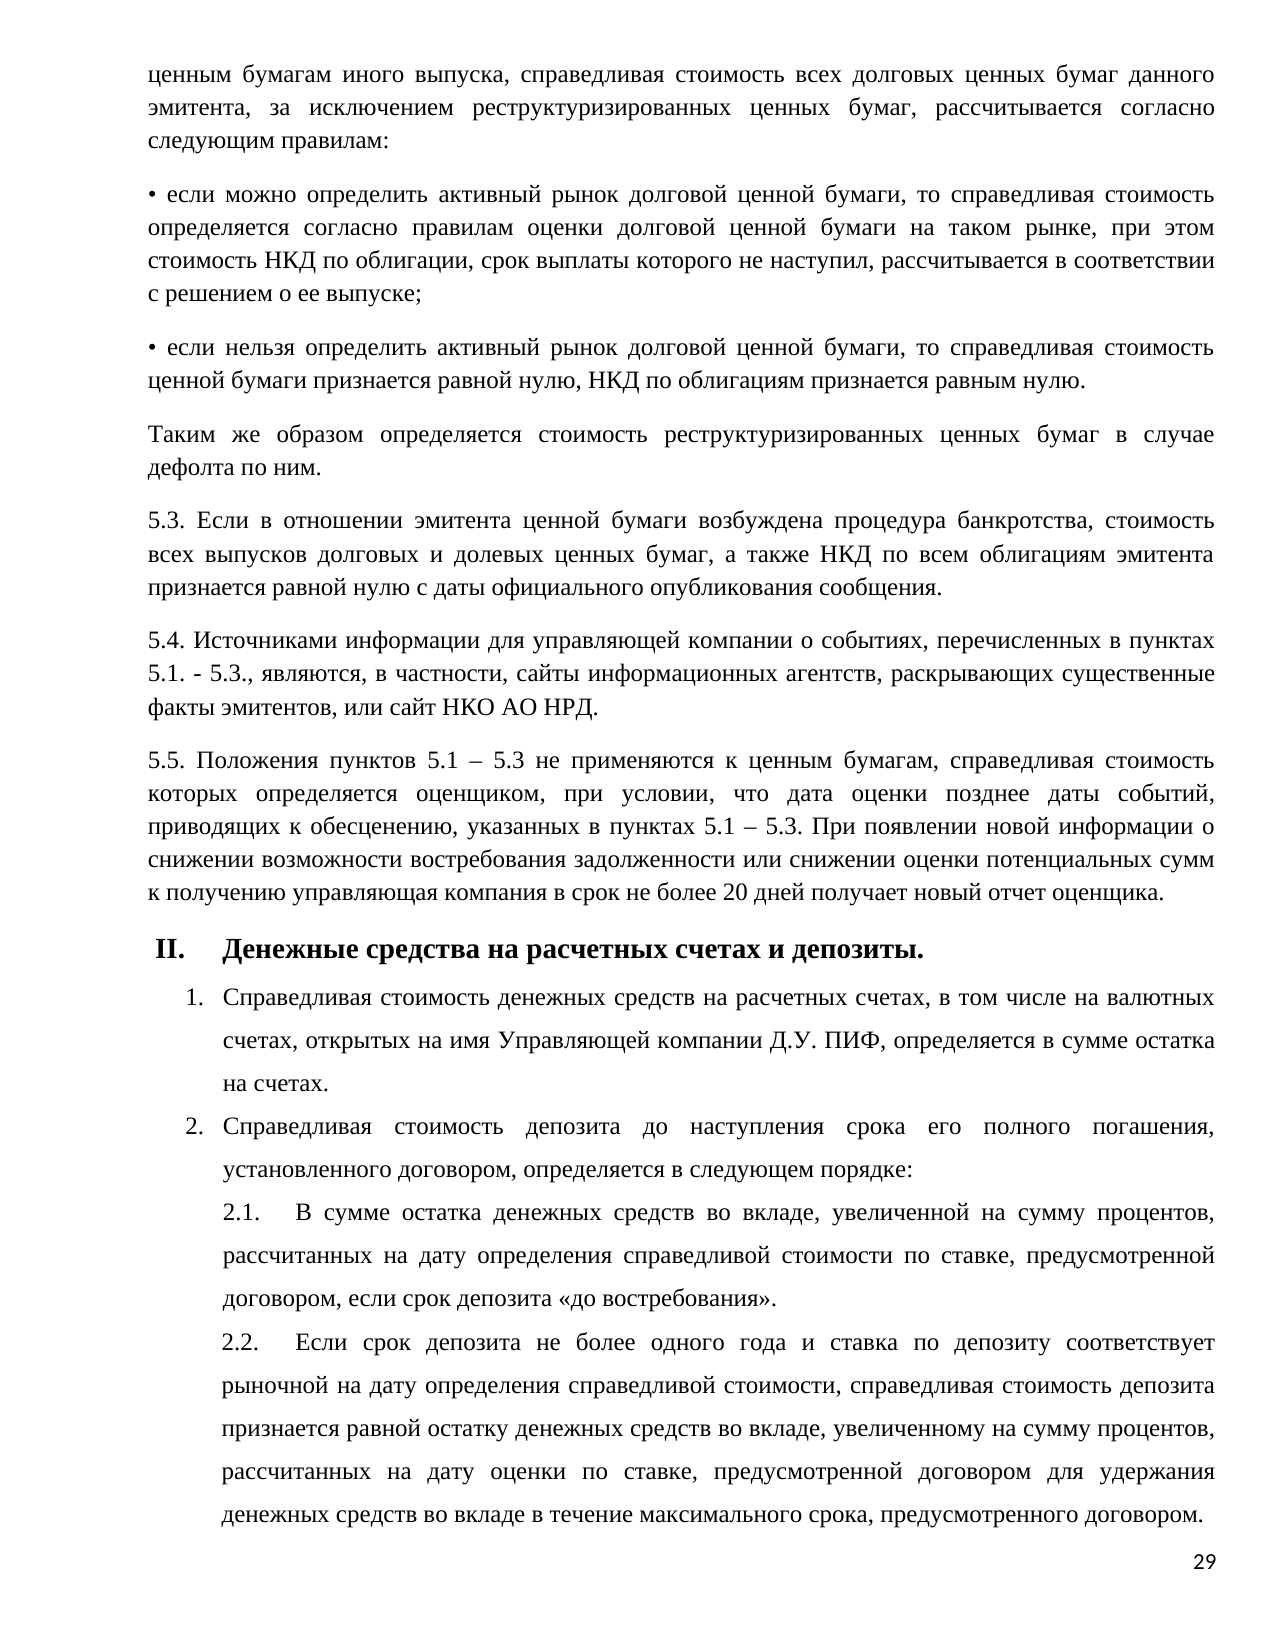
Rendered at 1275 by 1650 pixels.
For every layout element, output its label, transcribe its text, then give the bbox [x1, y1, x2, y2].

text 5.3. Если в отношении эмитента ценной бумаги возбуждена процедура банкротства, стоимость всех выпусков долговых и долевых ценных бумаг, а также НКД по всем облигациям эмитента признается равной нулю с даты официального опубликования сообщения. [148, 506, 1216, 600]
list 2.2. Если срок депозита не более одного года и ставка по депозиту соответствует рыночной на дату определения справедливой стоимости, справедливая стоимость депозита признается равной остатку денежных средств во вкладе, увеличенному на сумму процентов, рассчитанных на дату оценки по ставке, предусмотренной договором для удержания денежных средств во вкладе в течение максимального срока, предусмотренного договором. [221, 1327, 1216, 1528]
list Справедливая стоимость депозита до наступления срока его полного погашения, установленного договором, определяется в следующем порядке: [185, 1111, 1216, 1183]
text 5.5. Положения пунктов 5.1 – 5.3 не применяются к ценным бумагам, справедливая стоимость которых определяется оценщиком, при условии, что дата оценки позднее даты событий, приводящих к обесценению, указанных в пунктах 5.1 – 5.3. При появлении новой информации о снижении возможности востребования задолженности или снижении оценки потенциальных сумм к получению управляющая компания в срок не более 20 дней получает новый отчет оценщика. [148, 745, 1216, 906]
list Справедливая стоимость денежных средств на расчетных счетах, в том числе на валютных счетах, открытых на имя Управляющей компании Д.У. ПИФ, определяется в сумме остатка на счетах. [185, 982, 1216, 1097]
list Денежные средства на расчетных счетах и депозиты. [185, 931, 1216, 965]
text • если нельзя определить активный рынок долговой ценной бумаги, то справедливая стоимость ценной бумаги признается равной нулю, НКД по облигациям признается равным нулю. [148, 332, 1216, 394]
text Таким же образом определяется стоимость реструктуризированных ценных бумаг в случае дефолта по ним. [148, 419, 1216, 481]
text 5.4. Источниками информации для управляющей компании о событиях, перечисленных в пунктах 5.1. - 5.3., являются, в частности, сайты информационных агентств, раскрывающих существенные факты эмитентов, или сайт НКО АО НРД. [148, 626, 1216, 720]
text • если можно определить активный рынок долговой ценной бумаги, то справедливая стоимость определяется согласно правилам оценки долговой ценной бумаги на таком рынке, при этом стоимость НКД по облигации, срок выплаты которого не наступил, рассчитывается в соответствии с решением о ее выпуске; [148, 179, 1216, 307]
list 2.1. В сумме остатка денежных средств во вкладе, увеличенной на сумму процентов, рассчитанных на дату определения справедливой стоимости по ставке, предусмотренной договором, если срок депозита «до востребования». [223, 1197, 1216, 1312]
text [148, 59, 1216, 154]
